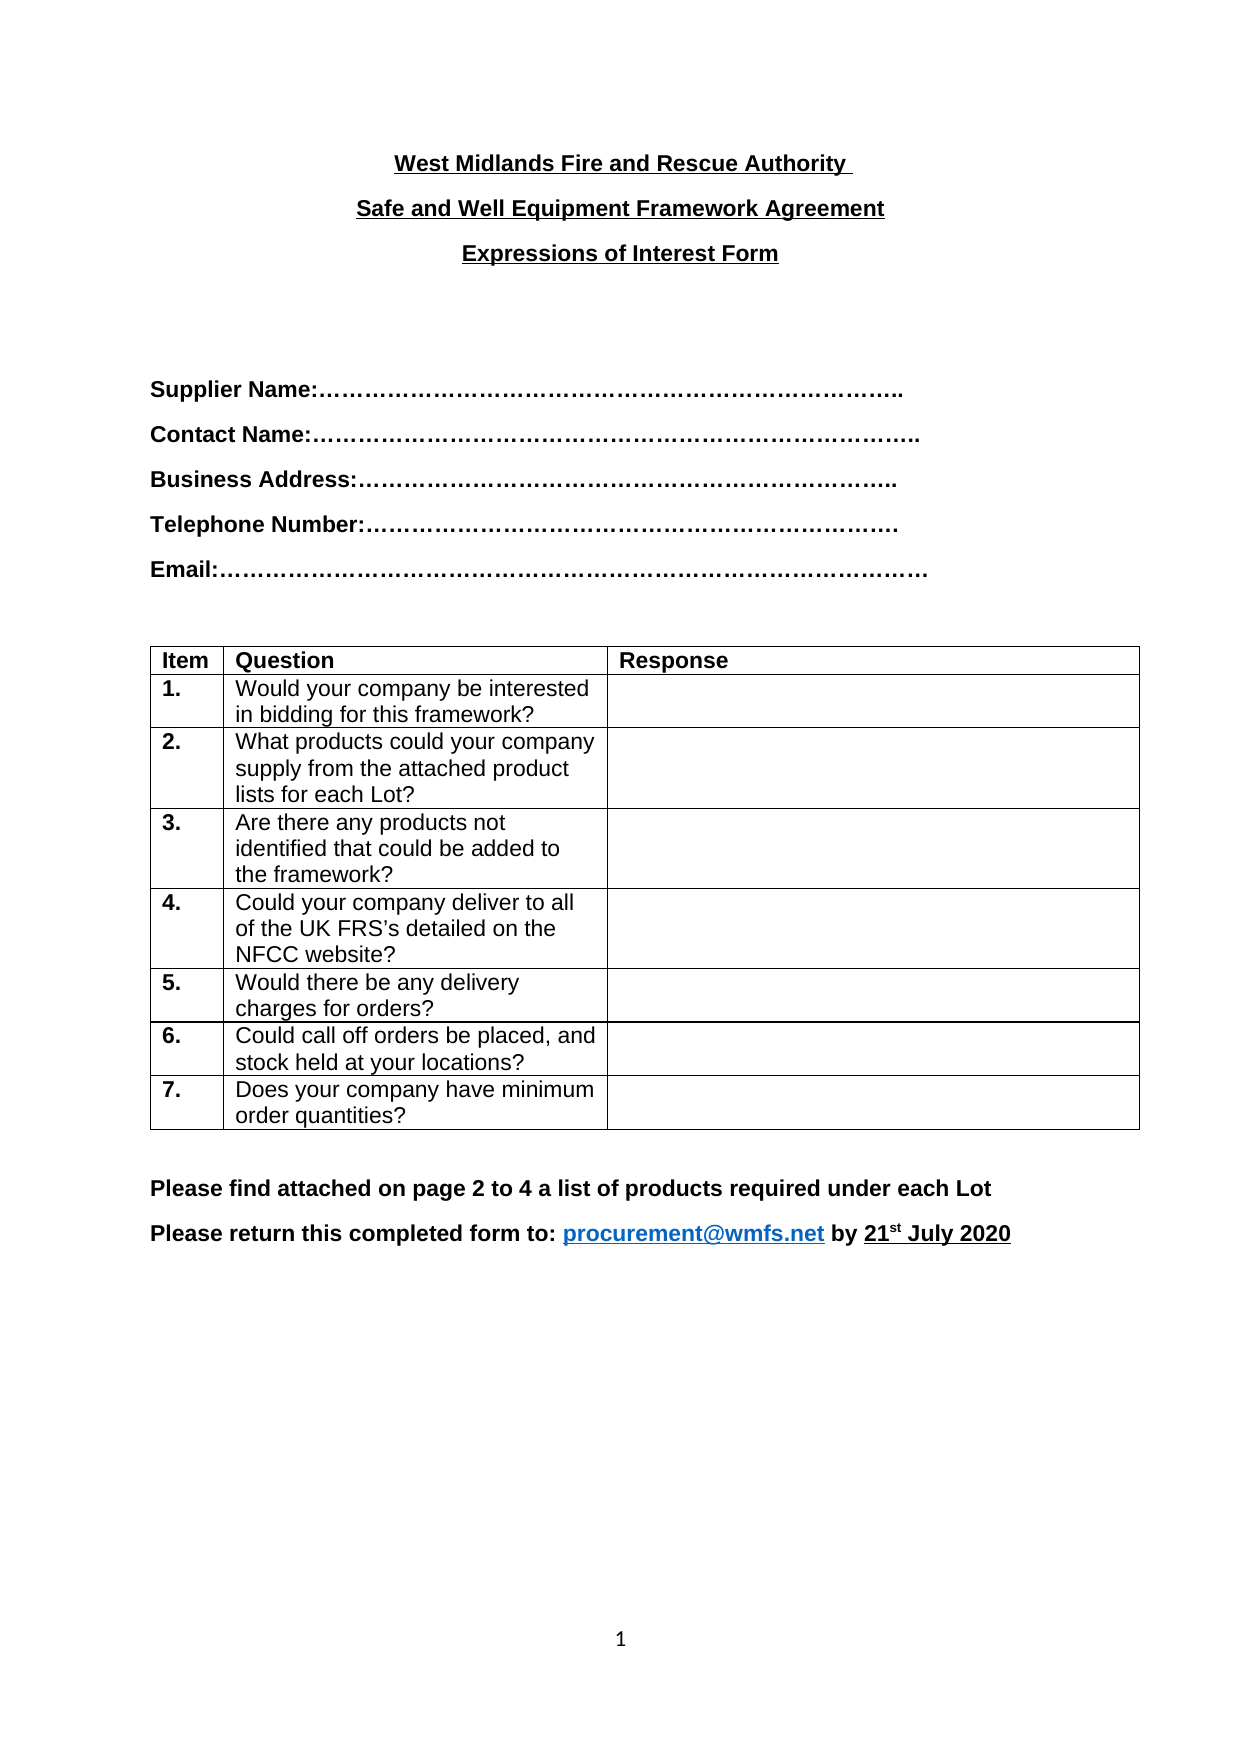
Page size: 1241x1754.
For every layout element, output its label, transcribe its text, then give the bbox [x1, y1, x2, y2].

text Contact Name:…………………………………………………………………….. [150, 421, 1090, 447]
text Safe and Well Equipment Framework Agreement [150, 195, 1090, 221]
text Expressions of Interest Form [150, 240, 1090, 267]
text Please return this completed form to: procurement@wmfs.net by 21st July 2020 [150, 1220, 1090, 1246]
table_cell Does your company have minimum order quantities? [224, 1076, 607, 1129]
table_header Question [224, 647, 607, 673]
table_cell 3. [151, 809, 223, 887]
text Supplier Name:………………………………………………………………….. [150, 376, 1090, 402]
table_cell What products could your company supply from the attached product lists for each Lot? [224, 728, 607, 807]
table_cell [608, 728, 1139, 807]
table_cell 5. [151, 969, 223, 1021]
table_cell [608, 675, 1139, 727]
text Please find attached on page 2 to 4 a list of products required under each Lot [150, 1175, 1090, 1201]
text Telephone Number:……………………………………………………………. [150, 511, 1090, 537]
table_cell 7. [151, 1076, 223, 1129]
table_cell 4. [151, 889, 223, 968]
table_cell Would your company be interested in bidding for this framework? [224, 675, 607, 727]
text West Midlands Fire and Rescue Authority [150, 150, 1090, 176]
table_header Item [151, 647, 223, 673]
table_header Response [608, 647, 1139, 673]
table_cell [608, 1023, 1139, 1075]
table_cell Are there any products not identified that could be added to the framework? [224, 809, 607, 887]
table_cell 2. [151, 728, 223, 807]
table_cell Could your company deliver to all of the UK FRS’s detailed on the NFCC website? [224, 889, 607, 968]
table_cell [608, 1076, 1139, 1129]
table_cell Could call off orders be placed, and stock held at your locations? [224, 1023, 607, 1075]
text Business Address:…………………………………………………………….. [150, 466, 1090, 492]
table_cell Would there be any delivery charges for orders? [224, 969, 607, 1021]
table_cell [608, 889, 1139, 968]
text Email:………………………………………………………………………………… [150, 556, 1090, 582]
table_cell [608, 809, 1139, 887]
table_cell [608, 969, 1139, 1021]
table_cell 1. [151, 675, 223, 727]
table_cell 6. [151, 1023, 223, 1075]
